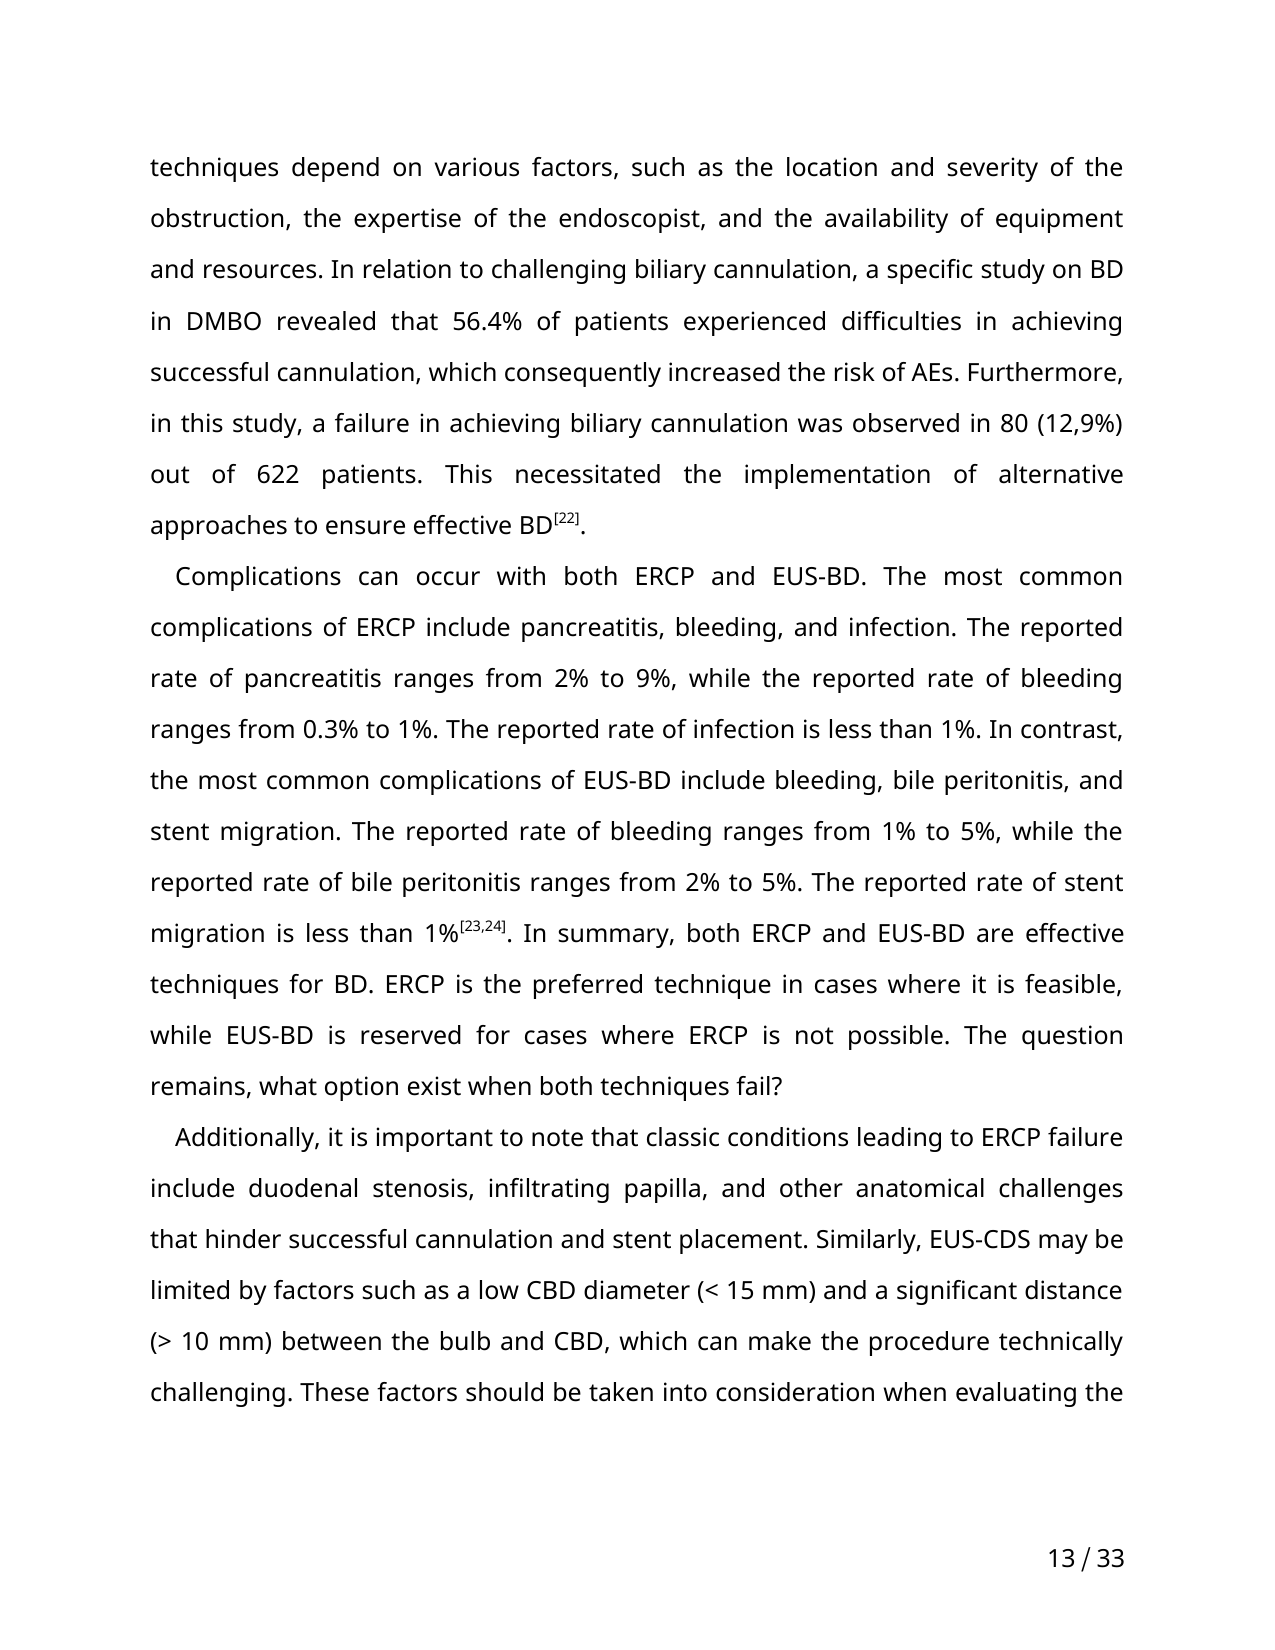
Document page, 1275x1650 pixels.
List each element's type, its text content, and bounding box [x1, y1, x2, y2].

text Complications can occur with both ERCP and EUS-BD. The most common complications of ERCP include pancreatitis, bleeding, and infection. The reported rate of pancreatitis ranges from 2% to 9%, while the reported rate of bleeding ranges from 0.3% to 1%. The reported rate of infection is less than 1%. In contrast, the most common complications of EUS-BD include bleeding, bile peritonitis, and stent migration. The reported rate of bleeding ranges from 1% to 5%, while the reported rate of bile peritonitis ranges from 2% to 5%. The reported rate of stent migration is less than 1%[23,24]. In summary, both ERCP and EUS-BD are effective techniques for BD. ERCP is the preferred technique in cases where it is feasible, while EUS-BD is reserved for cases where ERCP is not possible. The question remains, what option exist when both techniques fail? [150, 558, 1125, 1103]
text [150, 150, 1125, 541]
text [150, 1120, 1125, 1409]
